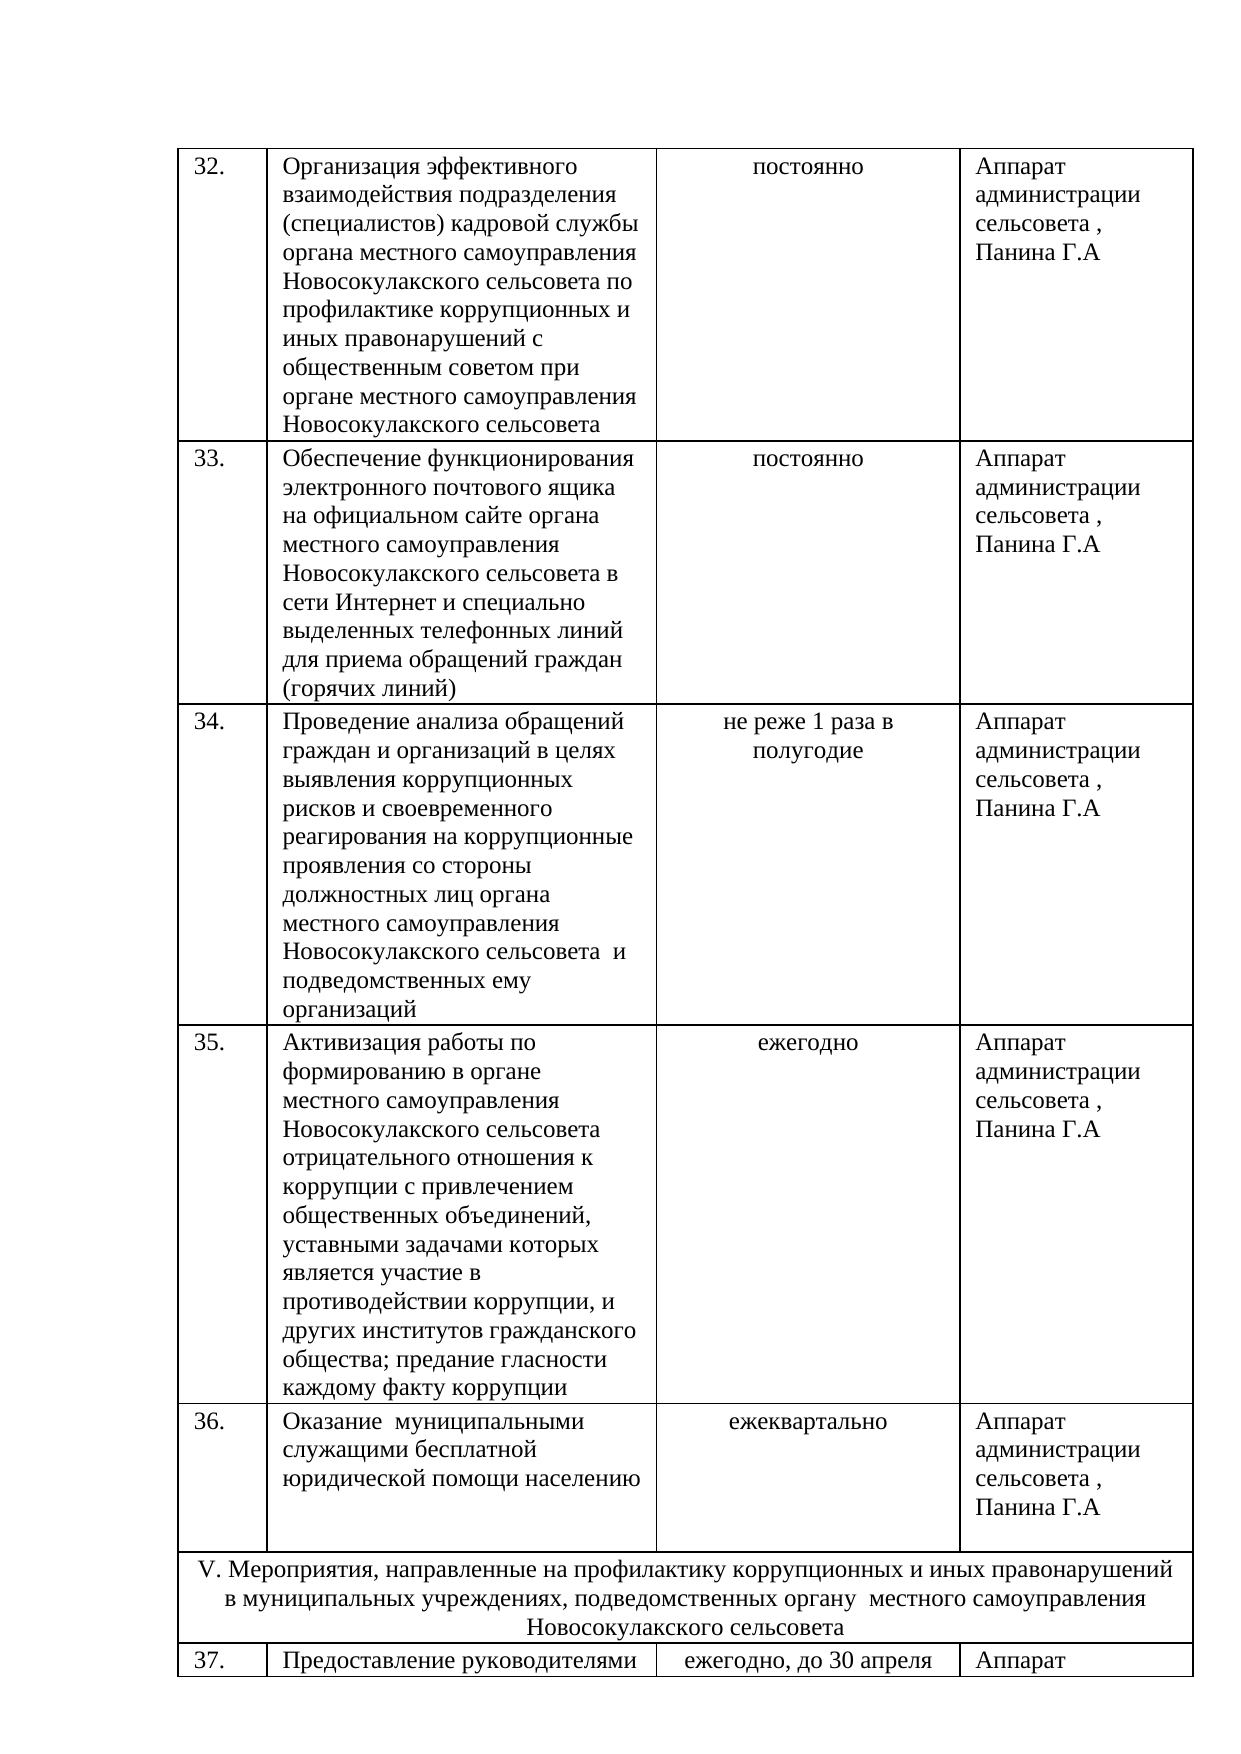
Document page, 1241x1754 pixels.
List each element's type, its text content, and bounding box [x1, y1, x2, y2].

table_cell не реже 1 раза в полугодие [657, 705, 959, 1024]
table_cell 36. [179, 1404, 266, 1551]
table_cell Оказание муниципальными служащими бесплатной юридической помощи населению [268, 1404, 656, 1551]
table_cell Аппарат администрации сельсовета , Панина Г.А [961, 1026, 1192, 1403]
table_cell Организация эффективного взаимодействия подразделения (специалистов) кадровой службы органа местного самоуправления Новосокулакского сельсовета по профилактике коррупционных и иных правонарушений с общественным советом при органе местного самоуправления Новосокулакского сельсовета [268, 149, 656, 440]
table_cell 34. [179, 705, 266, 1024]
table_cell Аппарат администрации сельсовета , Панина Г.А [961, 149, 1192, 440]
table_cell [657, 1644, 959, 1676]
table_cell Проведение анализа обращений граждан и организаций в целях выявления коррупционных рисков и своевременного реагирования на коррупционные проявления со стороны должностных лиц органа местного самоуправления Новосокулакского сельсовета и подведомственных ему организаций [268, 705, 656, 1024]
table_cell 35. [179, 1026, 266, 1403]
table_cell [961, 1644, 1192, 1676]
table_cell Активизация работы по формированию в органе местного самоуправления Новосокулакского сельсовета отрицательного отношения к коррупции с привлечением общественных объединений, уставными задачами которых является участие в противодействии коррупции, и других институтов гражданского общества; предание гласности каждому факту коррупции [268, 1026, 656, 1403]
table_cell 33. [179, 442, 266, 703]
table_cell постоянно [657, 149, 959, 440]
table_cell Аппарат администрации сельсовета , Панина Г.А [961, 1404, 1192, 1551]
table_cell Обеспечение функционирования электронного почтового ящика на официальном сайте органа местного самоуправления Новосокулакского сельсовета в сети Интернет и специально выделенных телефонных линий для приема обращений граждан (горячих линий) [268, 442, 656, 703]
table_cell 32. [179, 149, 266, 440]
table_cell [268, 1644, 656, 1676]
table_cell V. Мероприятия, направленные на профилактику коррупционных и иных правонарушений в муниципальных учреждениях, подведомственных органу местного самоуправления Новосокулакского сельсовета [179, 1553, 1192, 1642]
table_cell ежегодно [657, 1026, 959, 1403]
table_cell Аппарат администрации сельсовета , Панина Г.А [961, 705, 1192, 1024]
table_cell постоянно [657, 442, 959, 703]
table_cell Аппарат администрации сельсовета , Панина Г.А [961, 442, 1192, 703]
table_cell 37. [179, 1644, 266, 1676]
table_cell ежеквартально [657, 1404, 959, 1551]
